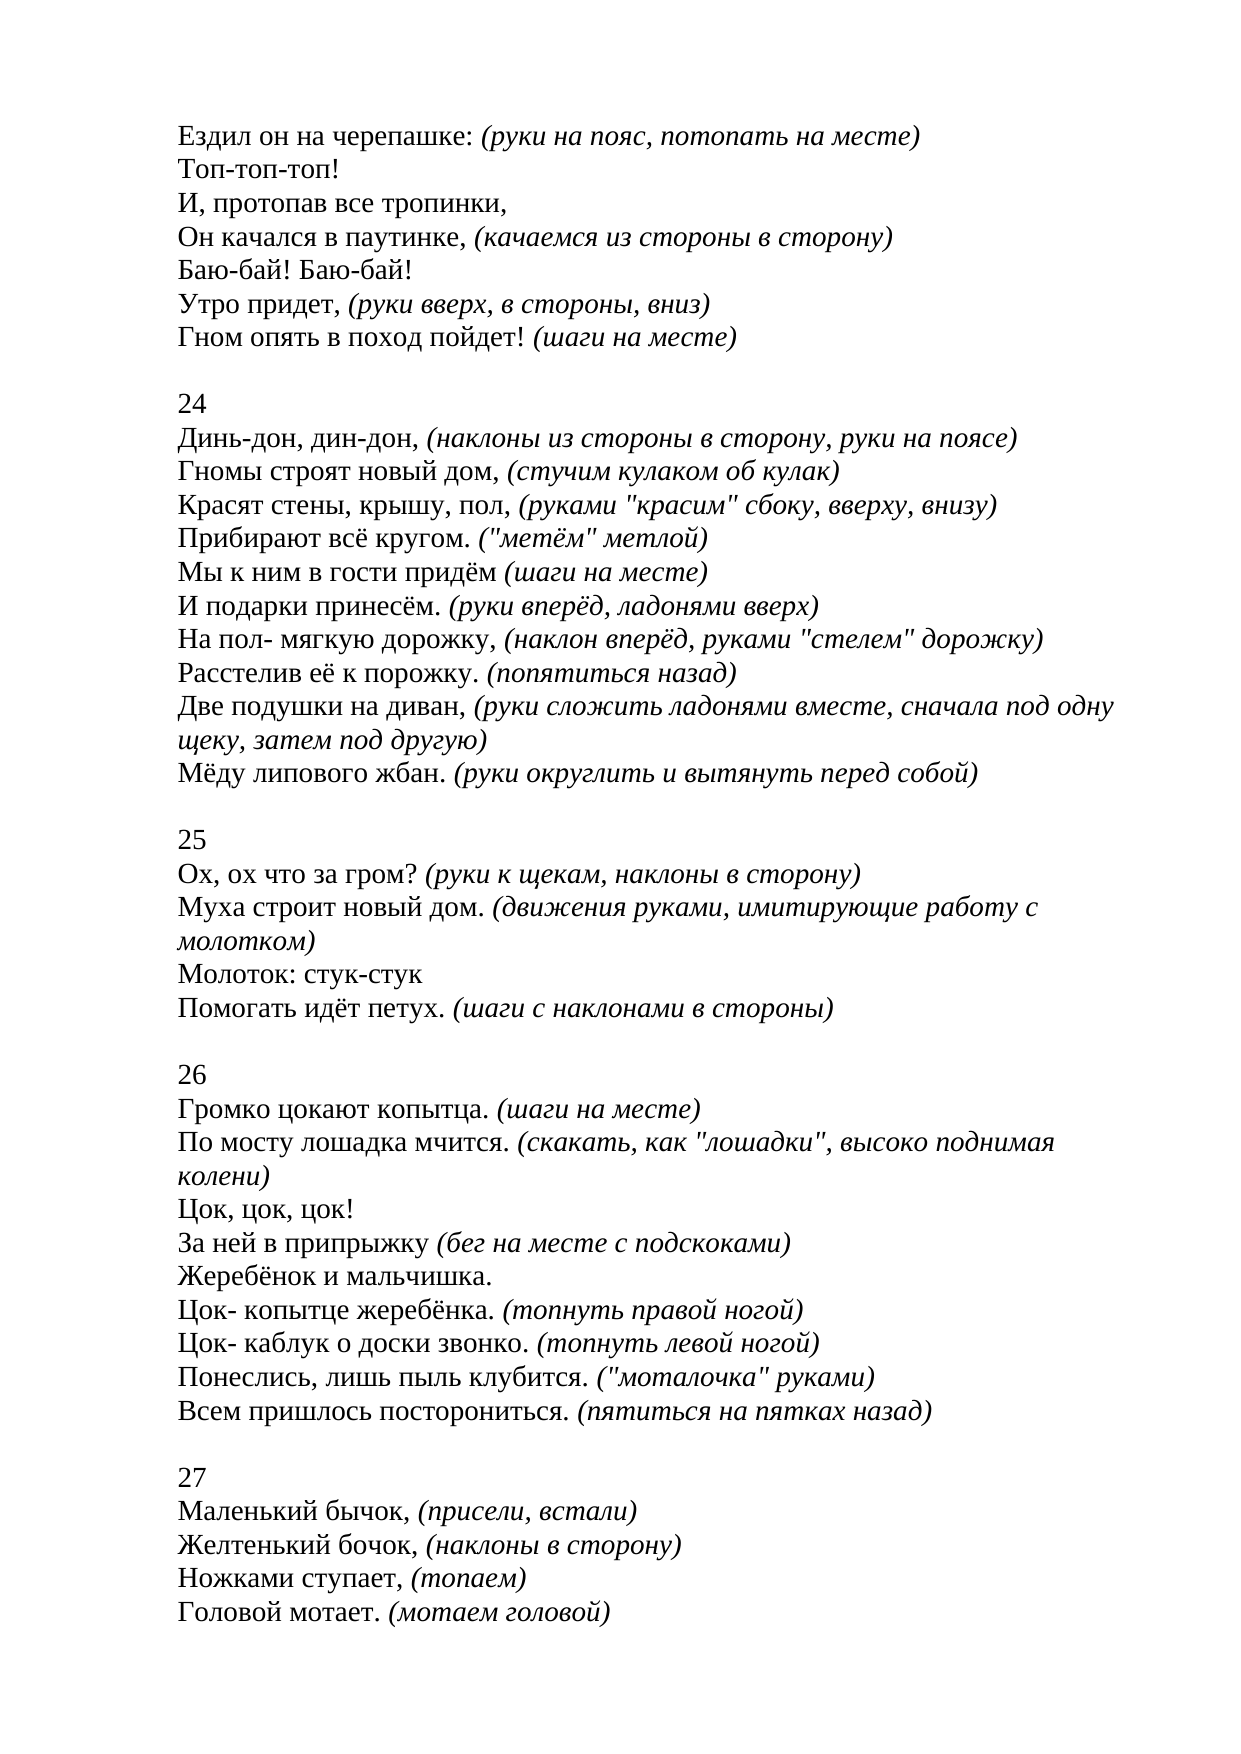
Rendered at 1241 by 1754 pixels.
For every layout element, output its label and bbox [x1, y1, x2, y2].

text [177, 118, 1152, 1627]
